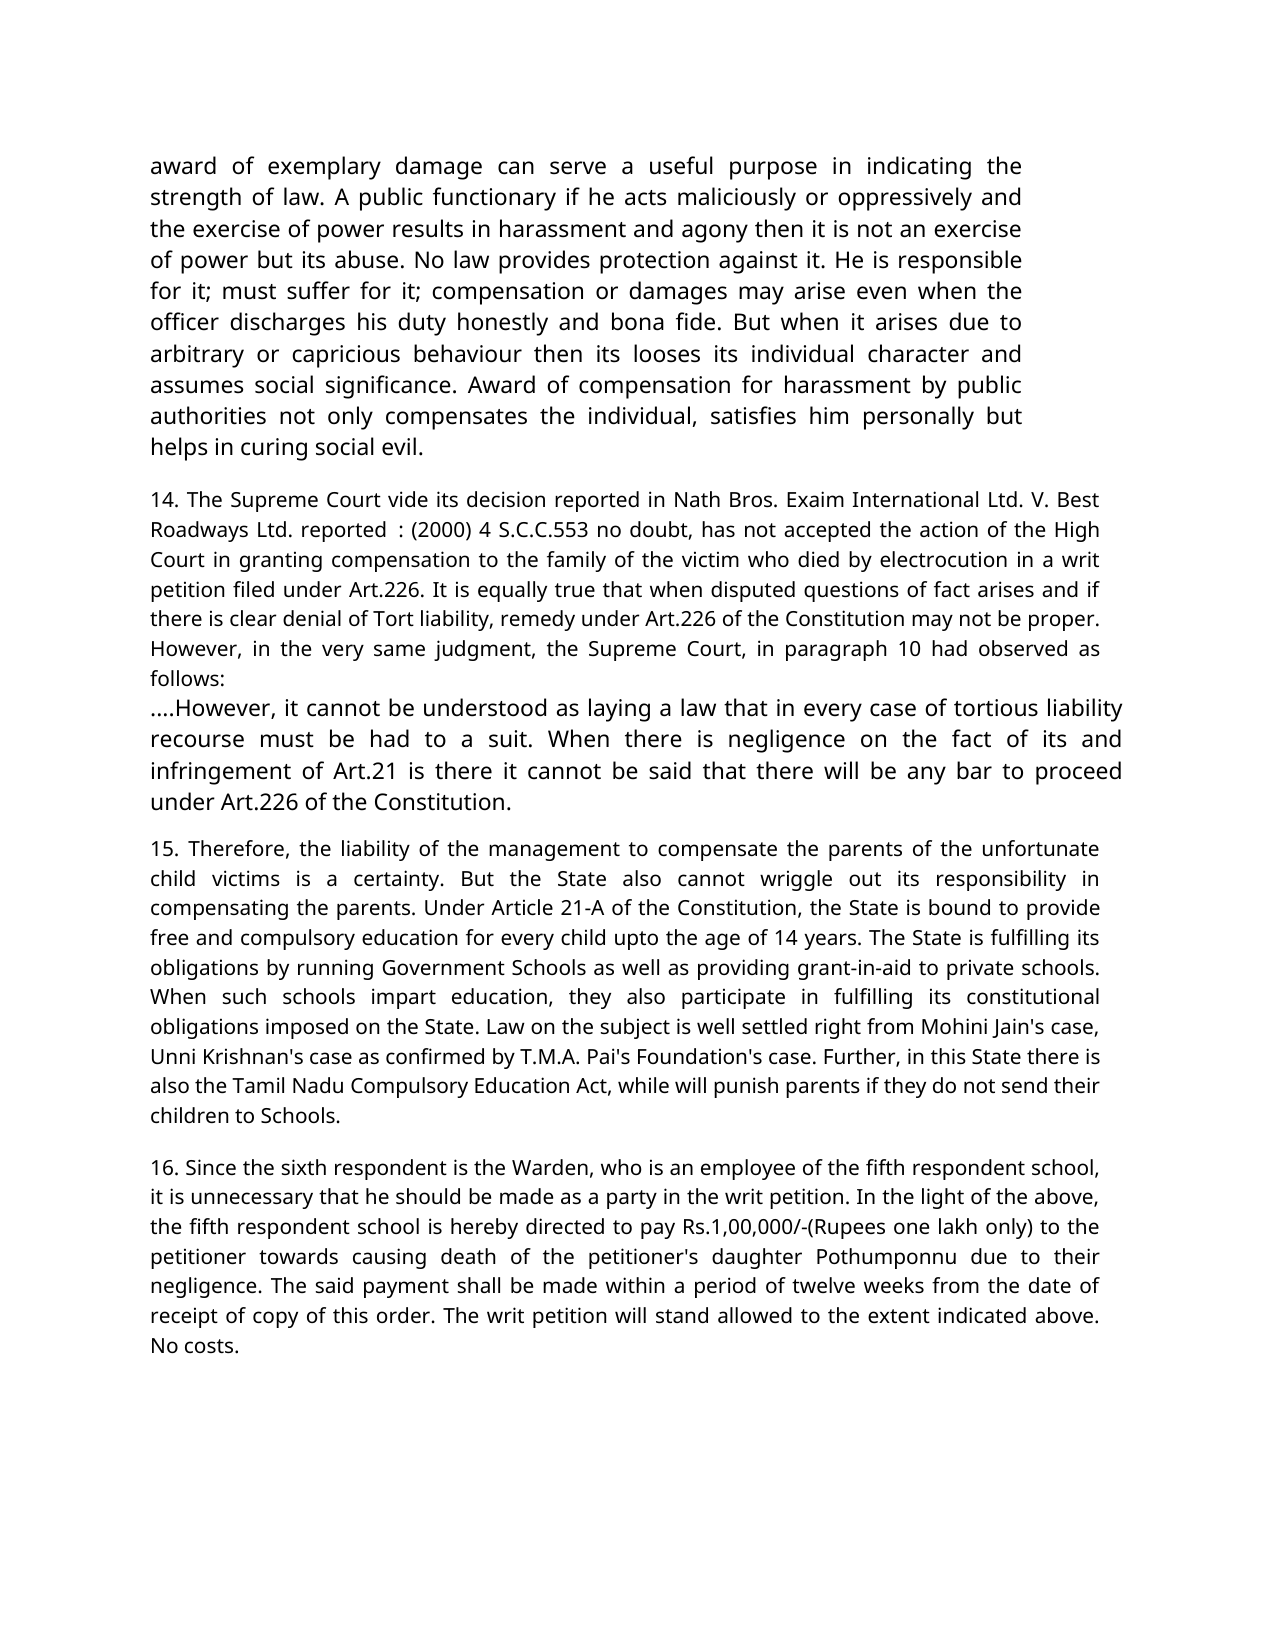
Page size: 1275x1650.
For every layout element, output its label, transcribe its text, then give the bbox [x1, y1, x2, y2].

text ....However, it cannot be understood as laying a law that in every case of tortious liability recourse must be had to a suit. When there is negligence on the fact of its and infringement of Art.21 is there it cannot be said that there will be any bar to proceed under Art.226 of the Constitution. [150, 692, 1125, 817]
text 16. Since the sixth respondent is the Warden, who is an employee of the fifth respondent school, it is unnecessary that he should be made as a party in the writ petition. In the light of the above, the fifth respondent school is hereby directed to pay Rs.1,00,000/-(Rupees one lakh only) to the petitioner towards causing death of the petitioner's daughter Pothumponnu due to their negligence. The said payment shall be made within a period of twelve weeks from the date of receipt of copy of this order. The writ petition will stand allowed to the extent indicated above. No costs. [150, 1152, 1102, 1359]
text 15. Therefore, the liability of the management to compensate the parents of the unfortunate child victims is a certainty. But the State also cannot wriggle out its responsibility in compensating the parents. Under Article 21-A of the Constitution, the State is bound to provide free and compulsory education for every child upto the age of 14 years. The State is fulfilling its obligations by running Government Schools as well as providing grant-in-aid to private schools. When such schools impart education, they also participate in fulfilling its constitutional obligations imposed on the State. Law on the subject is well settled right from Mohini Jain's case, Unni Krishnan's case as confirmed by T.M.A. Pai's Foundation's case. Further, in this State there is also the Tamil Nadu Compulsory Education Act, while will punish parents if they do not send their children to Schools. [150, 833, 1102, 1130]
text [150, 150, 1023, 462]
text 14. The Supreme Court vide its decision reported in Nath Bros. Exaim International Ltd. V. Best Roadways Ltd. reported : (2000) 4 S.C.C.553 no doubt, has not accepted the action of the High Court in granting compensation to the family of the victim who died by electrocution in a writ petition filed under Art.226. It is equally true that when disputed questions of fact arises and if there is clear denial of Tort liability, remedy under Art.226 of the Constitution may not be proper. However, in the very same judgment, the Supreme Court, in paragraph 10 had observed as follows: [150, 484, 1102, 692]
